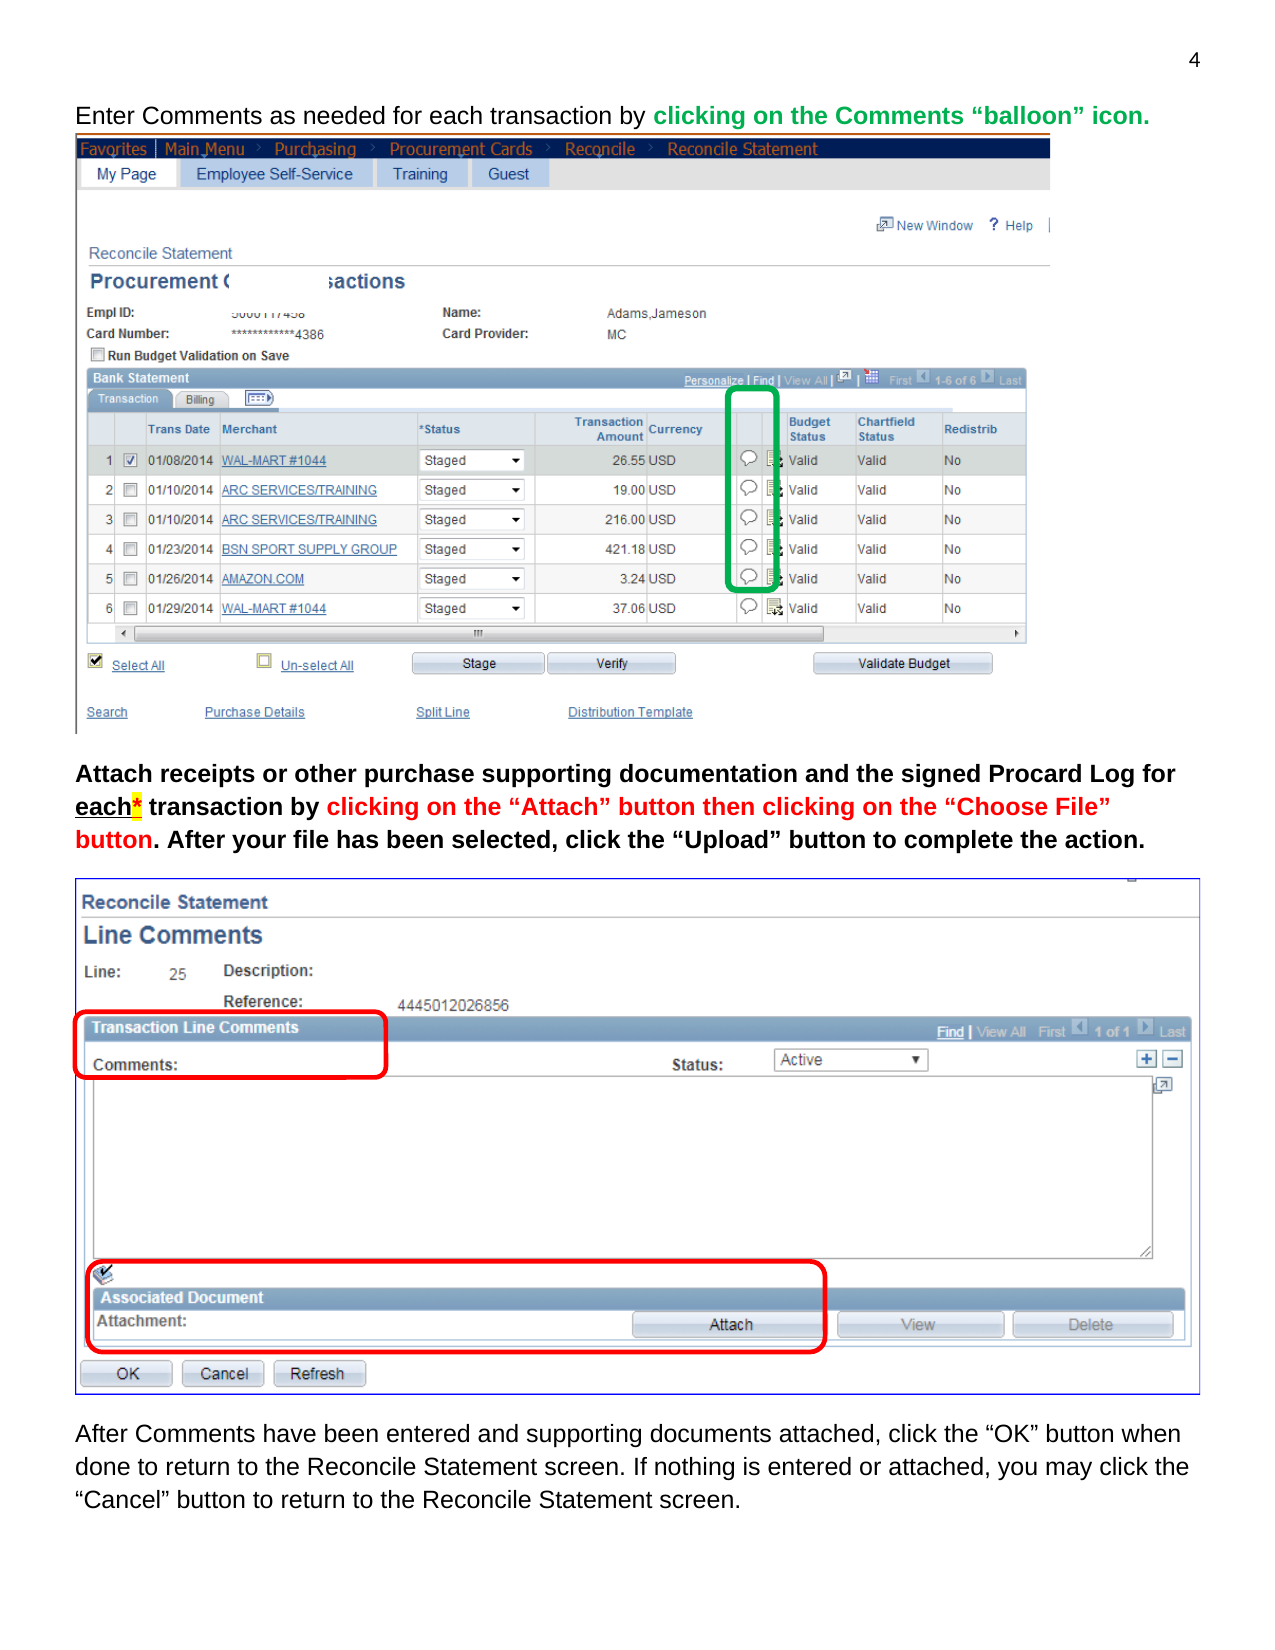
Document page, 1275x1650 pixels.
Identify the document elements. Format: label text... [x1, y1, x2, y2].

text After Comments have been entered and supporting documents attached, click the “OK” button when done to return to the Reconcile Statement screen. If nothing is entered or attached, you may click the “Cancel” button to return to the Reconcile Statement screen. [75, 1419, 1200, 1514]
picture [78, 1015, 383, 1075]
picture [75, 133, 1050, 734]
text Attach receipts or other purchase supporting documentation and the signed Procard Log for each* transaction by clicking on the “Attach” button then clicking on the “Choose File” button. After your file has been selected, click the “Upload” button to complete the action. [75, 759, 1200, 854]
picture [75, 878, 1200, 1395]
